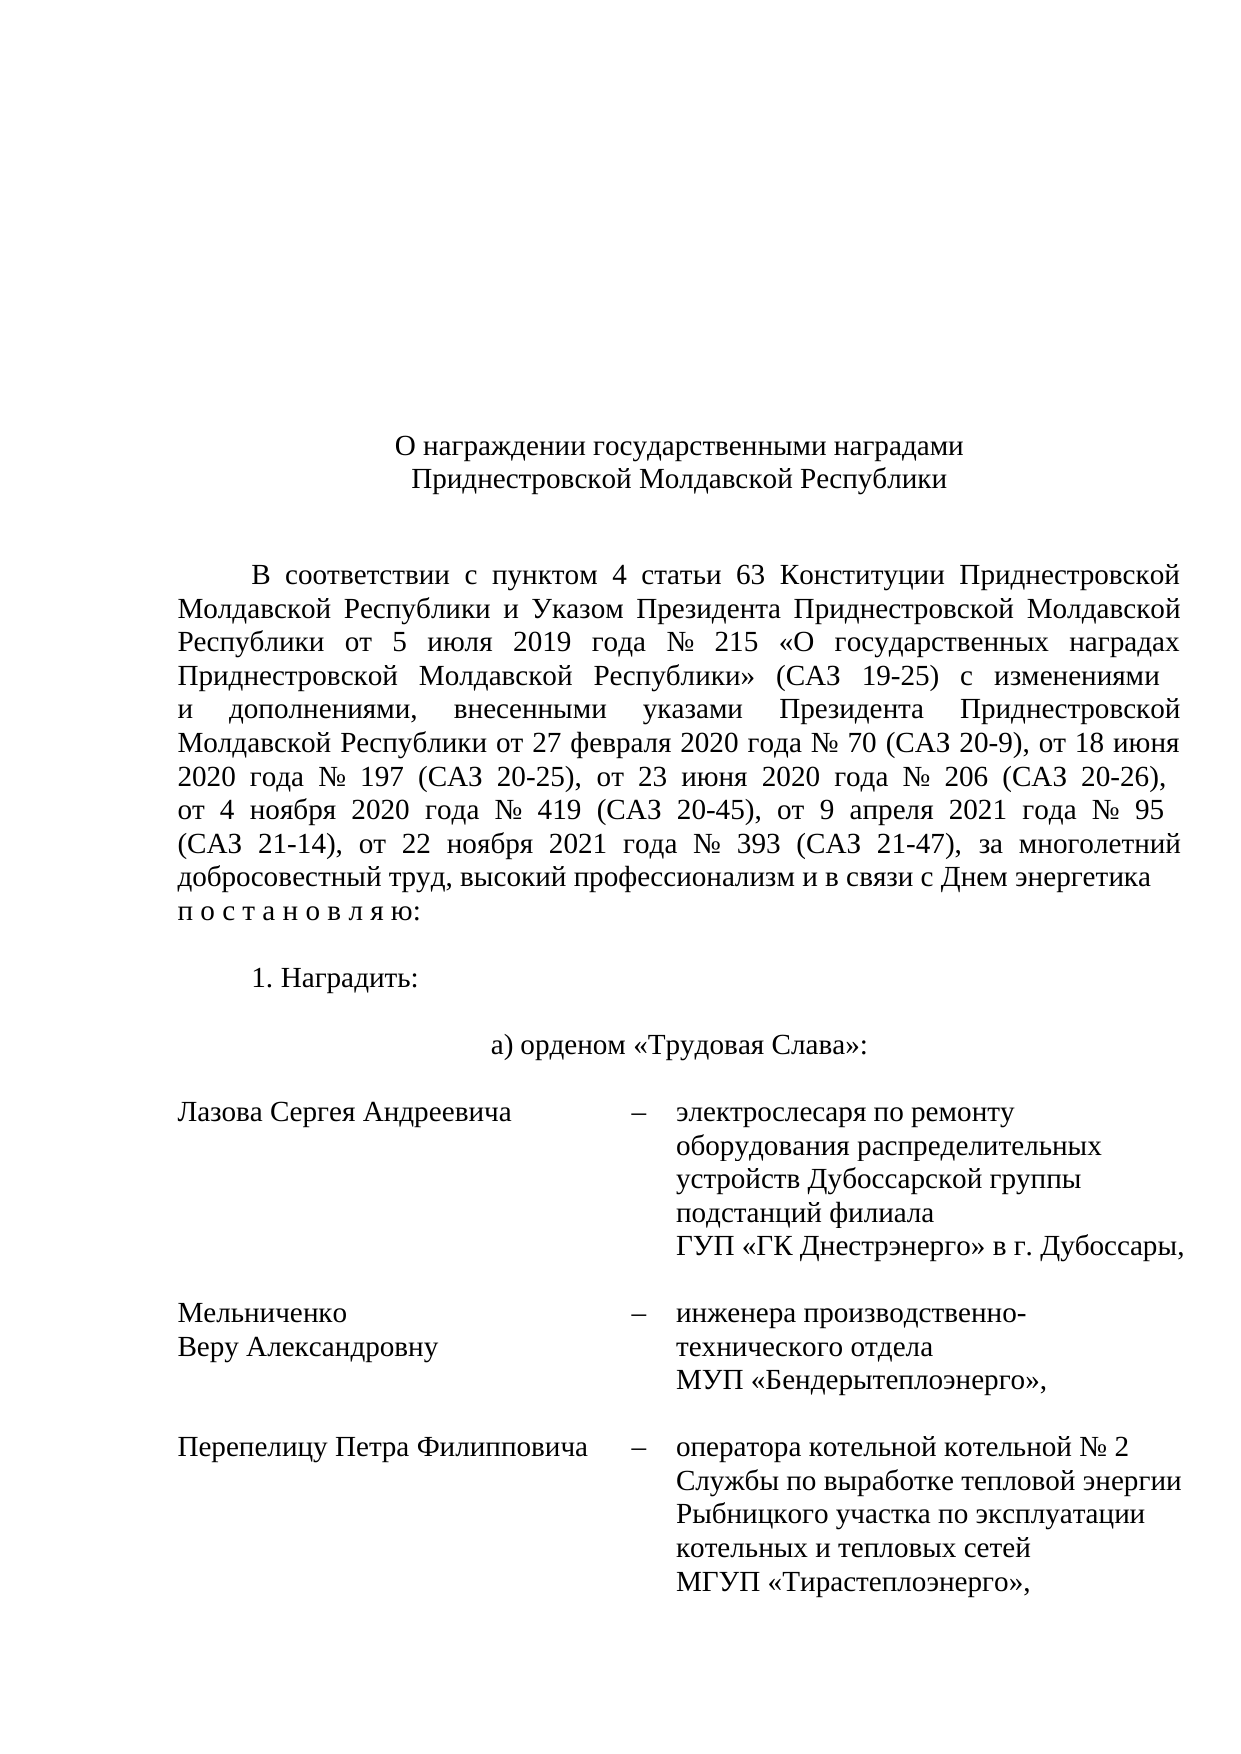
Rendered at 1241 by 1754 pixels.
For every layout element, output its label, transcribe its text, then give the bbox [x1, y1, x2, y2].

list орденом «Трудовая Слава»: [177, 1027, 1181, 1061]
table_header электрослесаря по ремонту оборудования распределительных устройств Дубоссарской группы подстанций филиала ГУП «ГК Днестрэнерго» в г. Дубоссары, [665, 1094, 1196, 1295]
text п о с т а н о в л я ю: [177, 893, 1181, 926]
table_cell Мельниченко Веру Александровну [166, 1295, 620, 1429]
table_cell Перепелицу Петра Филипповича [166, 1430, 620, 1631]
table_cell инженера производственно-технического отдела МУП «Бендерытеплоэнерго», [665, 1295, 1196, 1429]
table_header – [620, 1094, 664, 1295]
table_cell – [620, 1430, 664, 1631]
text В соответствии с пунктом 4 статьи 63 Конституции Приднестровской Молдавской Республики и Указом Президента Приднестровской Молдавской Республики от 5 июля 2019 года № 215 «О государственных наградах Приднестровской Молдавской Республики» (САЗ 19-25) с изменениями и дополнениями, внесенными указами Президента Приднестровской Молдавской Республики от 27 февраля 2020 года № 70 (САЗ 20-9), от 18 июня 2020 года № 197 (САЗ 20-25), от 23 июня 2020 года № 206 (САЗ 20-26), от 4 ноября 2020 года № 419 (САЗ 20-45), от 9 апреля 2021 года № 95 (САЗ 21-14), от 22 ноября 2021 года № 393 (САЗ 21-47), за многолетний добросовестный труд, высокий профессионализм и в связи с Днем энергетика [177, 557, 1181, 893]
table_header Лазова Сергея Андреевича [166, 1094, 620, 1295]
table_cell – [620, 1295, 664, 1429]
list Наградить: [177, 960, 1181, 993]
text О награждении государственными наградами Приднестровской Молдавской Республики [177, 428, 1181, 524]
table_cell оператора котельной котельной № 2 Службы по выработке тепловой энергии Рыбницкого участка по эксплуатации котельных и тепловых сетей МГУП «Тирастеплоэнерго», [665, 1430, 1196, 1631]
